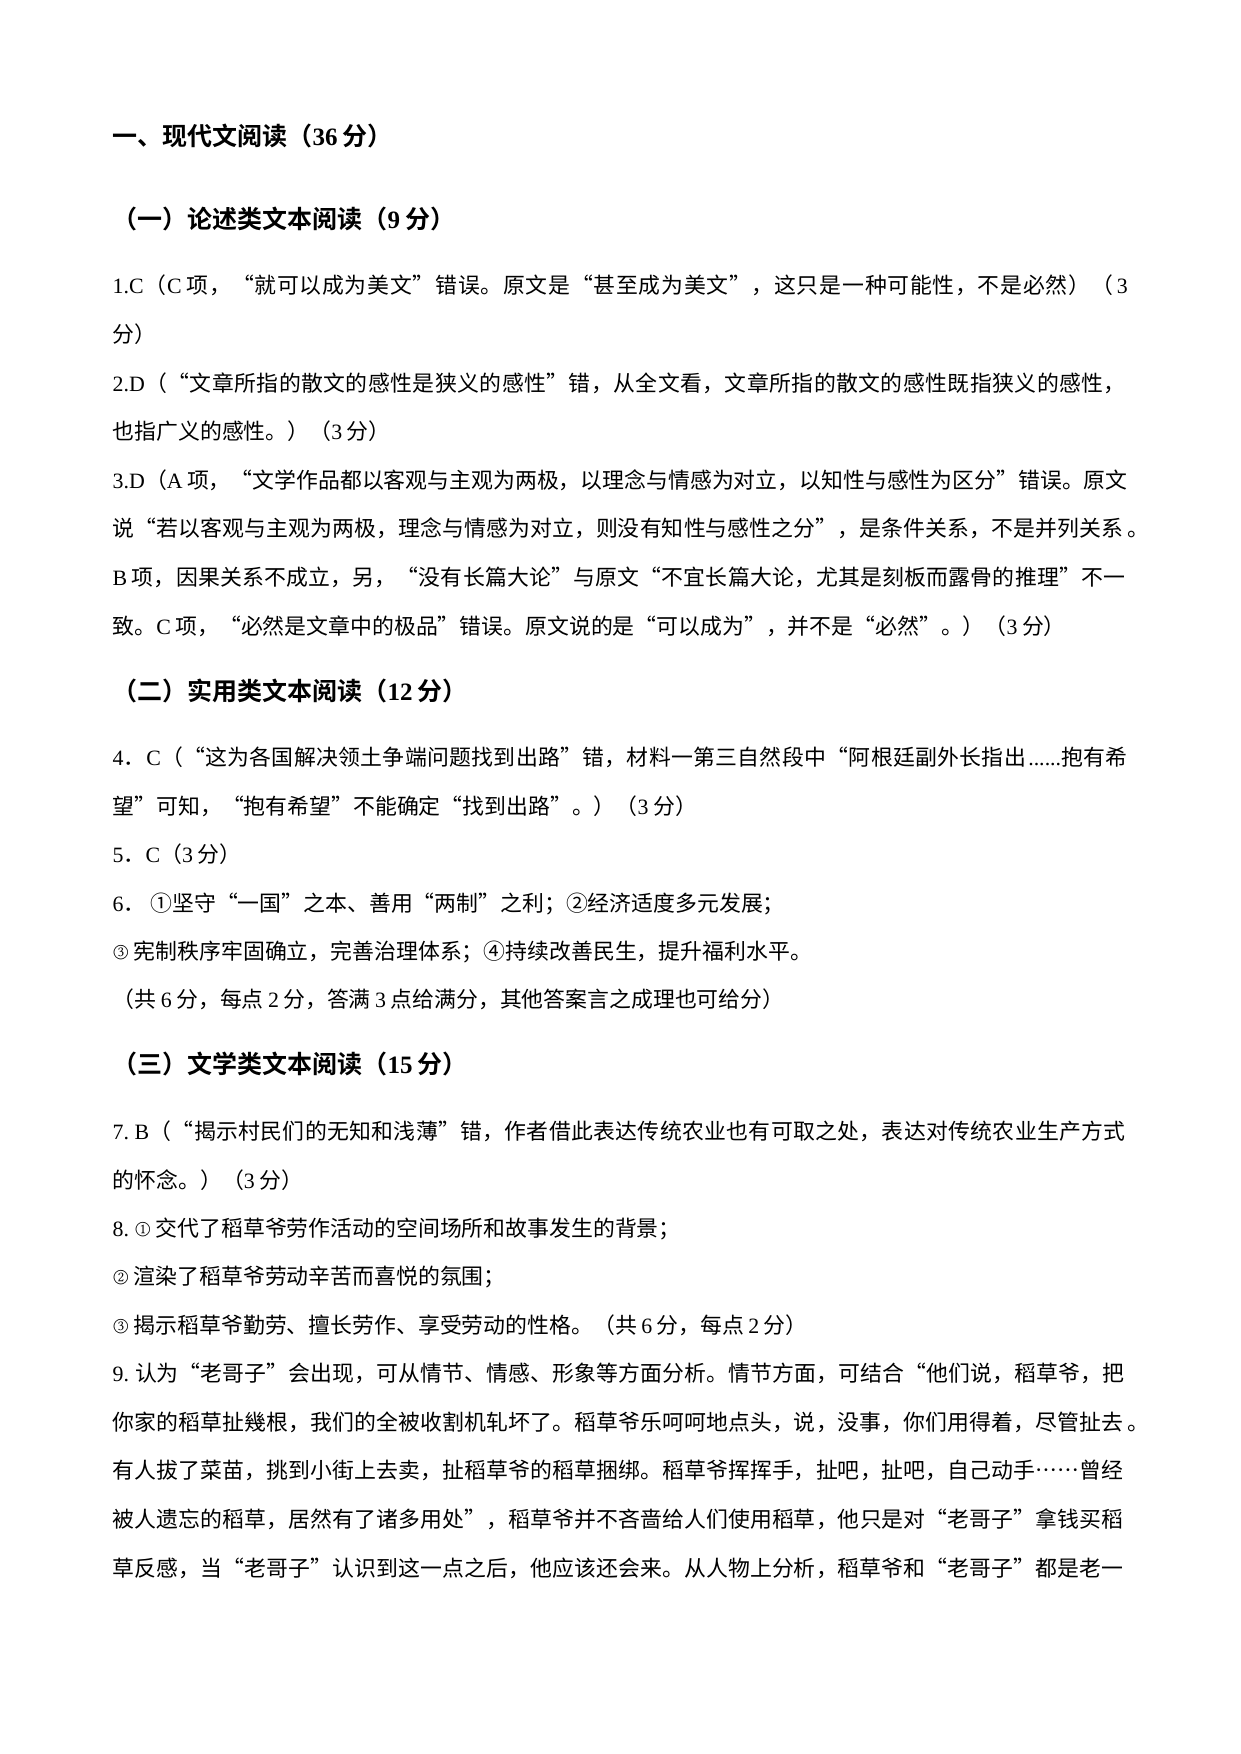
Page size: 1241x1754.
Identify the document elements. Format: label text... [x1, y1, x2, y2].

text 7. B（“揭示村民们的无知和浅薄”错，作者借此表达传统农业也有可取之处，表达对传统农业生产方式的怀念。）（3分） [112, 1113, 1128, 1195]
text （共6分，每点2分，答满3点给满分，其他答案言之成理也可给分） [112, 982, 1128, 1014]
text （二）实用类文本阅读（12分） [112, 657, 1128, 722]
text 6． ①坚守“一国”之本、善用“两制”之利；②经济适度多元发展； [112, 885, 1128, 918]
text 1.C（C项，“就可以成为美文”错误。原文是“甚至成为美文”，这只是一种可能性，不是必然）（3分） [112, 268, 1128, 349]
text ③宪制秩序牢固确立，完善治理体系；④持续改善民生，提升福利水平。 [112, 934, 1128, 966]
text ③揭示稻草爷勤劳、擅长劳作、享受劳动的性格。（共6分，每点2分） [112, 1307, 1128, 1340]
text （三）文学类文本阅读（15分） [112, 1030, 1128, 1095]
text 3.D（A项，“文学作品都以客观与主观为两极，以理念与情感为对立，以知性与感性为区分”错误。原文说“若以客观与主观为两极，理念与情感为对立，则没有知性与感性之分”，是条件关系，不是并列关系。B项，因果关系不成立，另，“没有长篇大论”与原文“不宜长篇大论，尤其是刻板而露骨的推理”不一致。C项，“必然是文章中的极品”错误。原文说的是“可以成为”，并不是“必然”。）（3分） [112, 462, 1128, 641]
text 4．C（“这为各国解决领土争端问题找到出路”错，材料一第三自然段中“阿根廷副外长指出......抱有希望”可知，“抱有希望”不能确定“找到出路”。）（3分） [112, 740, 1128, 821]
text 一、现代文阅读（36分） [112, 102, 1128, 167]
text 2.D（“文章所指的散文的感性是狭义的感性”错，从全文看，文章所指的散文的感性既指狭义的感性，也指广义的感性。）（3分） [112, 365, 1128, 446]
text ②渲染了稻草爷劳动辛苦而喜悦的氛围； [112, 1259, 1128, 1291]
text 5．C（3分） [112, 837, 1128, 869]
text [112, 1356, 1128, 1583]
text （一）论述类文本阅读（9分） [112, 185, 1128, 250]
text 8. ①交代了稻草爷劳作活动的空间场所和故事发生的背景； [112, 1211, 1128, 1243]
